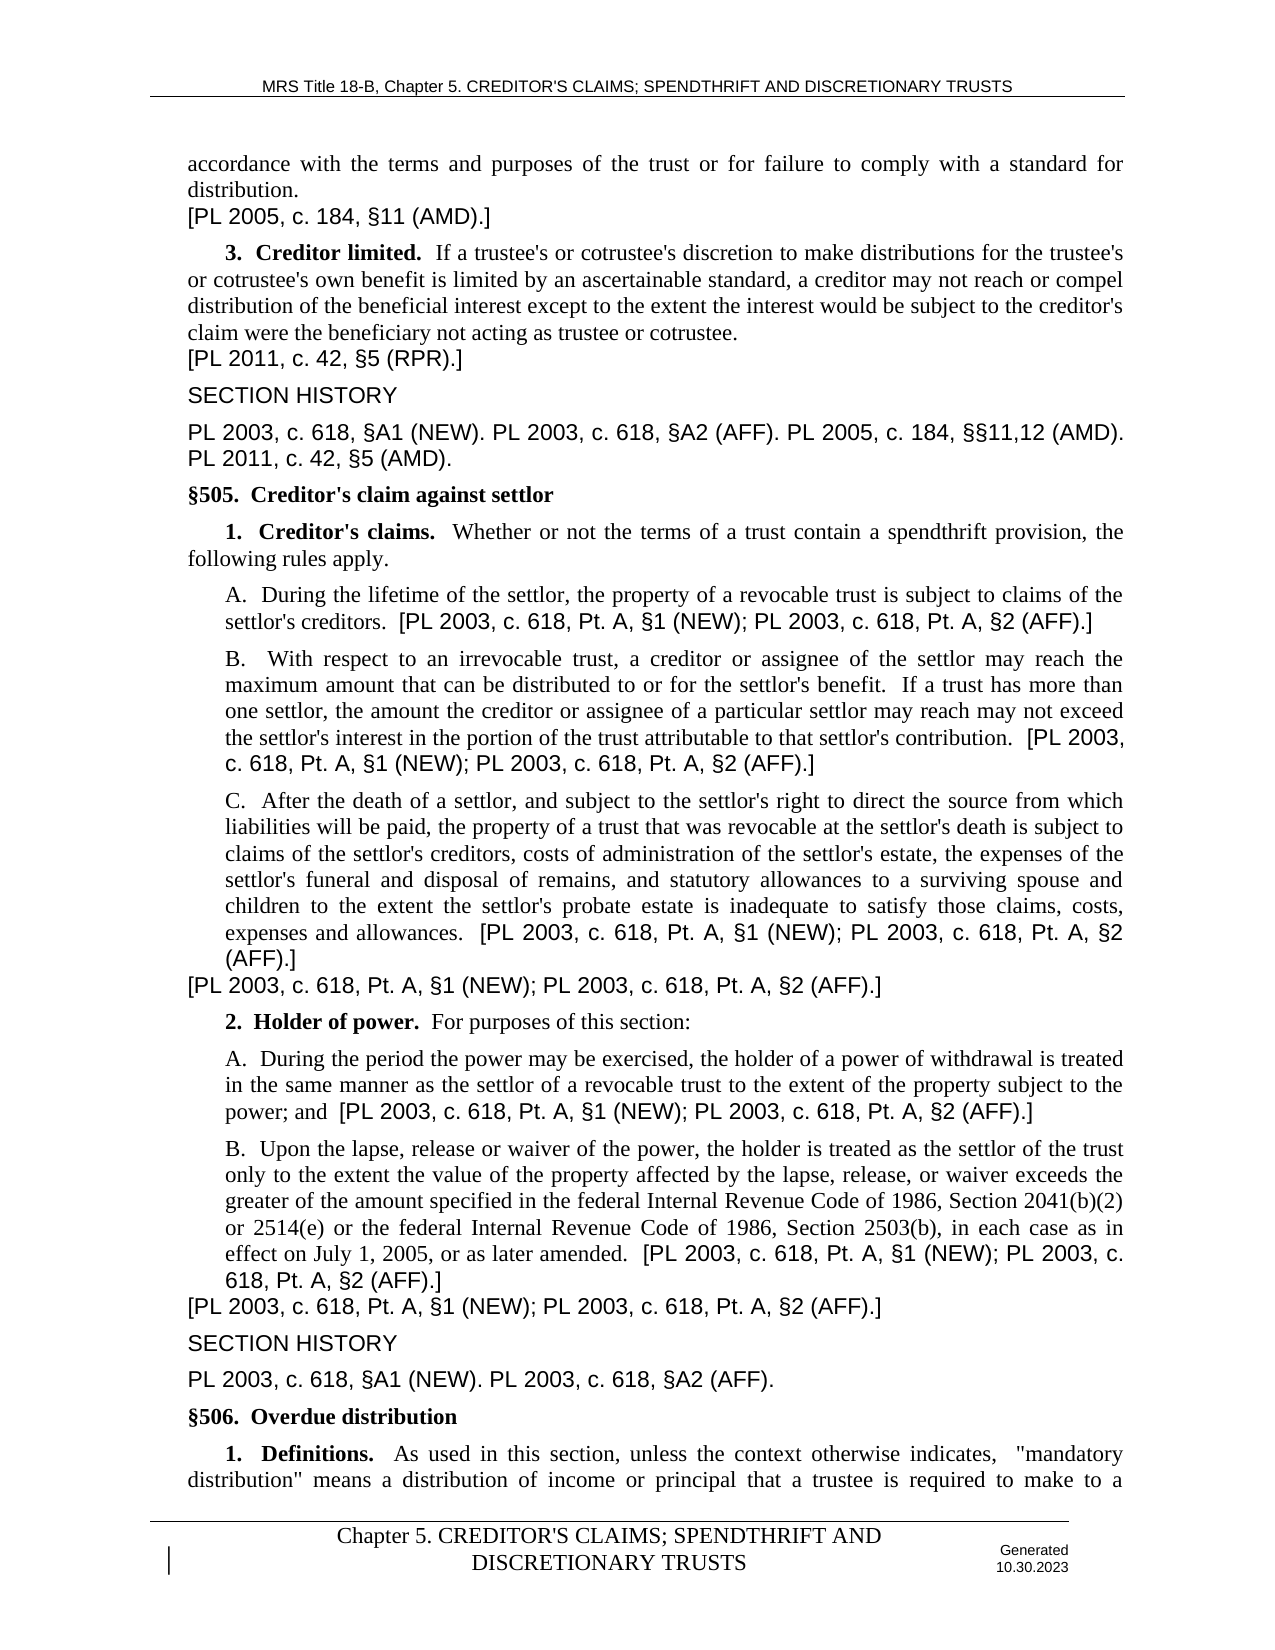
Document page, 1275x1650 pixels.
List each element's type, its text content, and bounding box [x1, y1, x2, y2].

text §505. Creditor's claim against settlor [187, 482, 1125, 508]
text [187, 150, 1125, 203]
text A. During the lifetime of the settlor, the property of a revocable trust is subject to claims of the settlor's creditors. [PL 2003, c. 618, Pt. A, §1 (NEW); PL 2003, c. 618, Pt. A, §2 (AFF).] [225, 581, 1125, 634]
text [PL 2003, c. 618, Pt. A, §1 (NEW); PL 2003, c. 618, Pt. A, §2 (AFF).] [187, 972, 1125, 998]
text §506. Overdue distribution [187, 1403, 1125, 1429]
text 3. Creditor limited. If a trustee's or cotrustee's discretion to make distributions for the trustee's or cotrustee's own benefit is limited by an ascertainable standard, a creditor may not reach or compel distribution of the beneficial interest except to the extent the interest would be subject to the creditor's claim were the beneficiary not acting as trustee or cotrustee. [187, 239, 1125, 345]
text C. After the death of a settlor, and subject to the settlor's right to direct the source from which liabilities will be paid, the property of a trust that was revocable at the settlor's death is subject to claims of the settlor's creditors, costs of administration of the settlor's estate, the expenses of the settlor's funeral and disposal of remains, and statutory allowances to a surviving spouse and children to the extent the settlor's probate estate is inadequate to satisfy those claims, costs, expenses and allowances. [PL 2003, c. 618, Pt. A, §1 (NEW); PL 2003, c. 618, Pt. A, §2 (AFF).] [225, 787, 1125, 972]
text SECTION HISTORY [187, 1330, 1125, 1356]
text PL 2003, c. 618, §A1 (NEW). PL 2003, c. 618, §A2 (AFF). PL 2005, c. 184, §§11,12 (AMD). PL 2011, c. 42, §5 (AMD). [187, 418, 1125, 471]
text [PL 2003, c. 618, Pt. A, §1 (NEW); PL 2003, c. 618, Pt. A, §2 (AFF).] [187, 1293, 1125, 1319]
text PL 2003, c. 618, §A1 (NEW). PL 2003, c. 618, §A2 (AFF). [187, 1366, 1125, 1393]
text 1. Creditor's claims. Whether or not the terms of a trust contain a spendthrift provision, the following rules apply. [187, 518, 1125, 571]
text 2. Holder of power. For purposes of this section: [187, 1008, 1125, 1035]
text B. With respect to an irrevocable trust, a creditor or assignee of the settlor may reach the maximum amount that can be distributed to or for the settlor's benefit. If a trust has more than one settlor, the amount the creditor or assignee of a particular settlor may reach may not exceed the settlor's interest in the portion of the trust attributable to that settlor's contribution. [PL 2003, c. 618, Pt. A, §1 (NEW); PL 2003, c. 618, Pt. A, §2 (AFF).] [225, 645, 1125, 777]
text A. During the period the power may be exercised, the holder of a power of withdrawal is treated in the same manner as the settlor of a revocable trust to the extent of the property subject to the power; and [PL 2003, c. 618, Pt. A, §1 (NEW); PL 2003, c. 618, Pt. A, §2 (AFF).] [225, 1045, 1125, 1124]
text B. Upon the lapse, release or waiver of the power, the holder is treated as the settlor of the trust only to the extent the value of the property affected by the lapse, release, or waiver exceeds the greater of the amount specified in the federal Internal Revenue Code of 1986, Section 2041(b)(2) or 2514(e) or the federal Internal Revenue Code of 1986, Section 2503(b), in each case as in effect on July 1, 2005, or as later amended. [PL 2003, c. 618, Pt. A, §1 (NEW); PL 2003, c. 618, Pt. A, §2 (AFF).] [225, 1135, 1125, 1293]
text SECTION HISTORY [187, 382, 1125, 408]
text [187, 1440, 1125, 1493]
text [PL 2005, c. 184, §11 (AMD).] [187, 203, 1125, 229]
text [PL 2011, c. 42, §5 (RPR).] [187, 345, 1125, 371]
